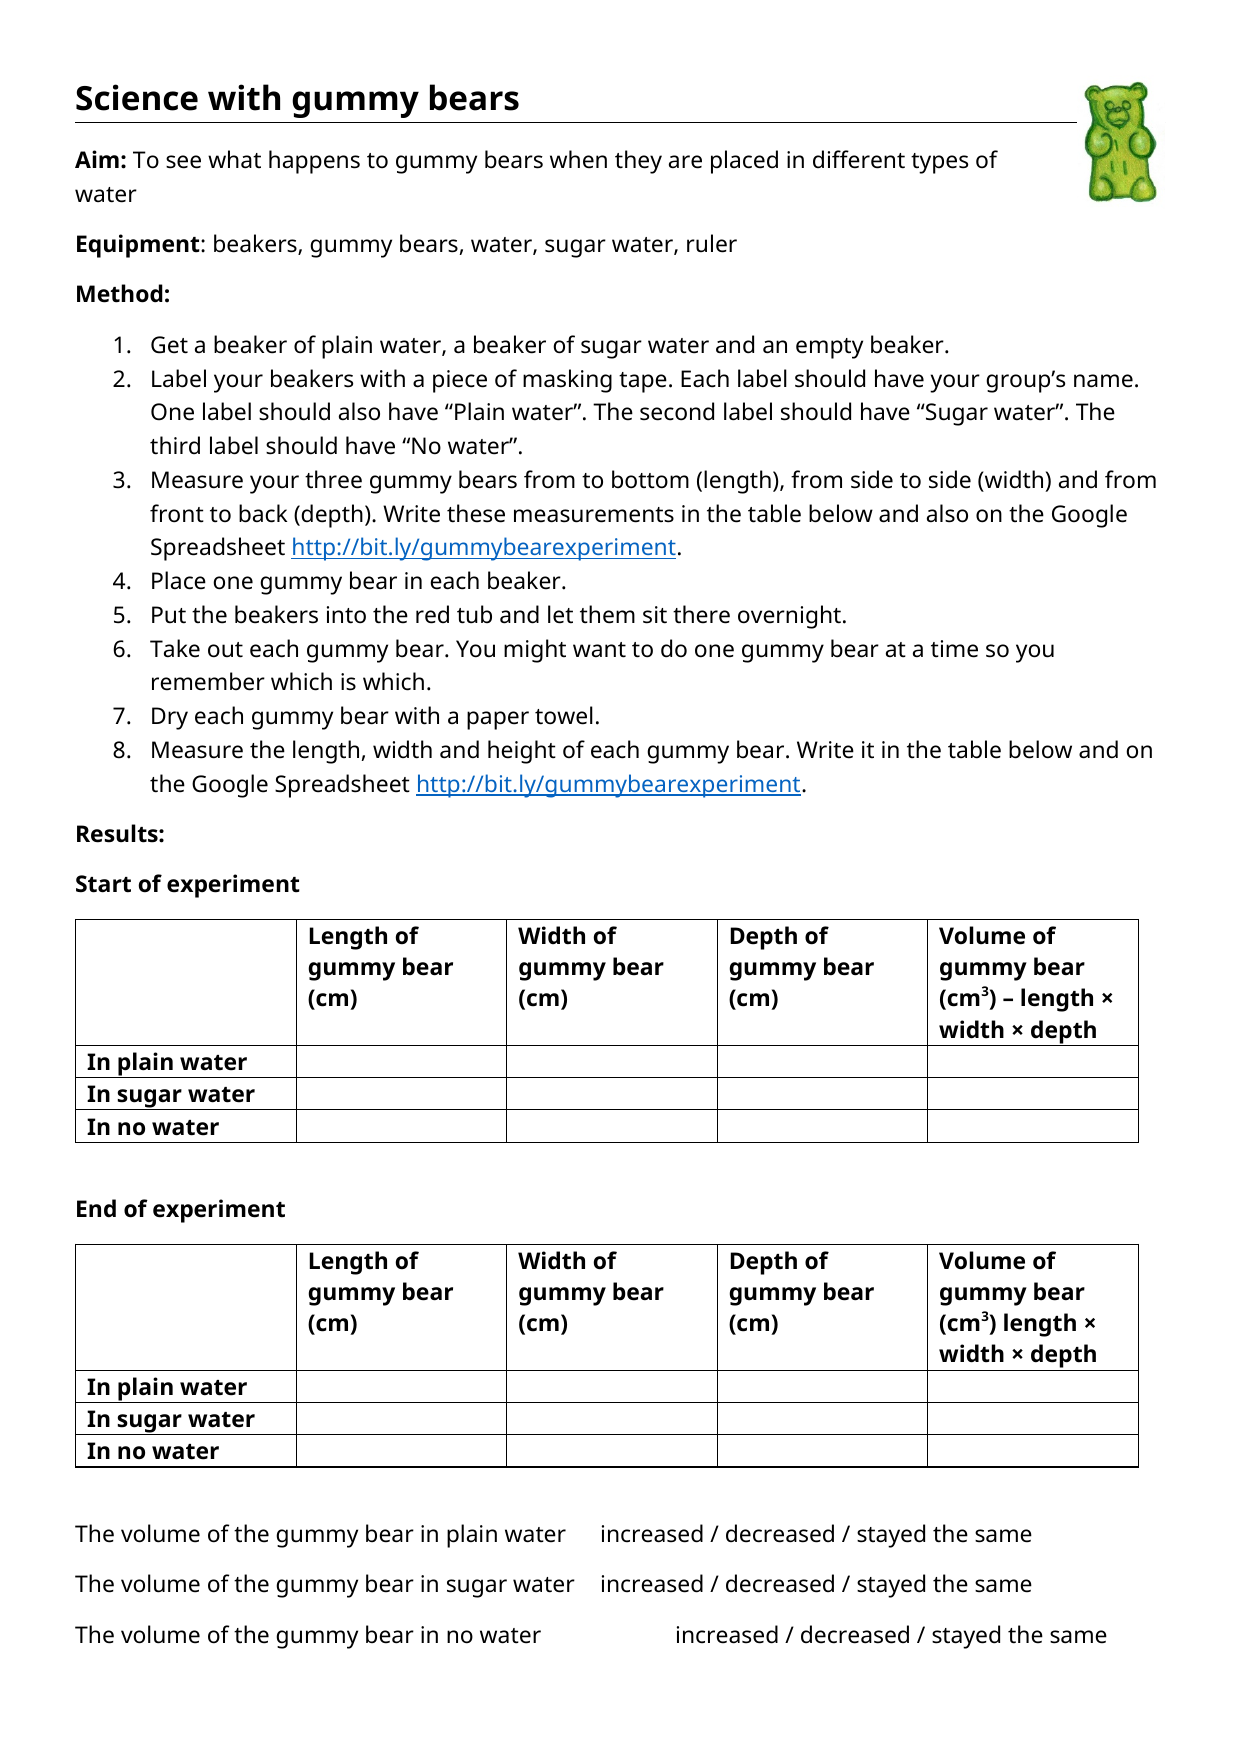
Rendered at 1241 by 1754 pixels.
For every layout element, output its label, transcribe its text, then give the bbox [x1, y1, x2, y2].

table_cell In plain water [76, 1046, 296, 1077]
picture [1077, 75, 1165, 209]
table_cell [718, 1371, 927, 1402]
table_cell [507, 1371, 717, 1402]
table_cell [718, 1078, 927, 1109]
table_cell In no water [76, 1110, 296, 1142]
table_cell [718, 1403, 927, 1434]
text The volume of the gummy bear in no water increased / decreased / stayed the same [75, 1619, 1165, 1650]
table_cell [718, 1435, 927, 1466]
table_cell [507, 1046, 717, 1077]
list Measure your three gummy bears from to bottom (length), from side to side (width) and from front to back (depth). Write these measurements in the table below and also on the Google Spreadsheet http://bit.ly/gummybearexperiment. [112, 464, 1165, 562]
table_cell [928, 1078, 1138, 1109]
table_header Length of gummy bear (cm) [297, 920, 506, 1045]
table_header Length of gummy bear (cm) [297, 1245, 506, 1369]
table_cell [297, 1435, 506, 1466]
table_cell [928, 1110, 1138, 1142]
table_cell [507, 1078, 717, 1109]
list Take out each gummy bear. You might want to do one gummy bear at a time so you remember which is which. [112, 632, 1165, 697]
table_cell In plain water [76, 1371, 296, 1402]
table_header Depth of gummy bear (cm) [718, 1245, 927, 1369]
table_cell [297, 1046, 506, 1077]
table_header [76, 1245, 296, 1369]
text Aim: To see what happens to gummy bears when they are placed in different types of water [75, 144, 1077, 209]
table_cell In sugar water [76, 1078, 296, 1109]
text End of experiment [75, 1193, 1165, 1224]
list Dry each gummy bear with a paper towel. [112, 700, 1165, 731]
text Results: [75, 818, 1165, 849]
list Get a beaker of plain water, a beaker of sugar water and an empty beaker. [112, 329, 1165, 360]
table_cell [507, 1110, 717, 1142]
table_cell [297, 1110, 506, 1142]
text Start of experiment [75, 868, 1165, 899]
table_cell [507, 1435, 717, 1466]
table_header Volume of gummy bear (cm3) length × width × depth [928, 1245, 1138, 1369]
table_cell [718, 1110, 927, 1142]
table_cell [928, 1435, 1138, 1466]
text Method: [75, 278, 1165, 309]
table_cell [928, 1371, 1138, 1402]
list Place one gummy bear in each beaker. [112, 565, 1165, 596]
list Put the beakers into the red tub and let them sit there overnight. [112, 599, 1165, 630]
text The volume of the gummy bear in plain water increased / decreased / stayed the same [75, 1518, 1165, 1549]
table_cell In sugar water [76, 1403, 296, 1434]
text Science with gummy bears [75, 75, 1077, 122]
table_cell [297, 1403, 506, 1434]
text Equipment: beakers, gummy bears, water, sugar water, ruler [75, 228, 1165, 259]
table_header Depth of gummy bear (cm) [718, 920, 927, 1045]
table_cell [297, 1371, 506, 1402]
table_header Width of gummy bear (cm) [507, 1245, 717, 1369]
table_cell In no water [76, 1435, 296, 1466]
table_cell [718, 1046, 927, 1077]
table_cell [297, 1078, 506, 1109]
list Label your beakers with a piece of masking tape. Each label should have your group’s name. One label should also have “Plain water”. The second label should have “Sugar water”. The third label should have “No water”. [112, 362, 1165, 461]
table_cell [928, 1046, 1138, 1077]
table_cell [507, 1403, 717, 1434]
table_header Width of gummy bear (cm) [507, 920, 717, 1045]
text The volume of the gummy bear in sugar water increased / decreased / stayed the same [75, 1568, 1165, 1599]
table_header [76, 920, 296, 1045]
list Measure the length, width and height of each gummy bear. Write it in the table below and on the Google Spreadsheet http://bit.ly/gummybearexperiment. [112, 734, 1165, 799]
table_header Volume of gummy bear (cm3) – length × width × depth [928, 920, 1138, 1045]
table_cell [928, 1403, 1138, 1434]
